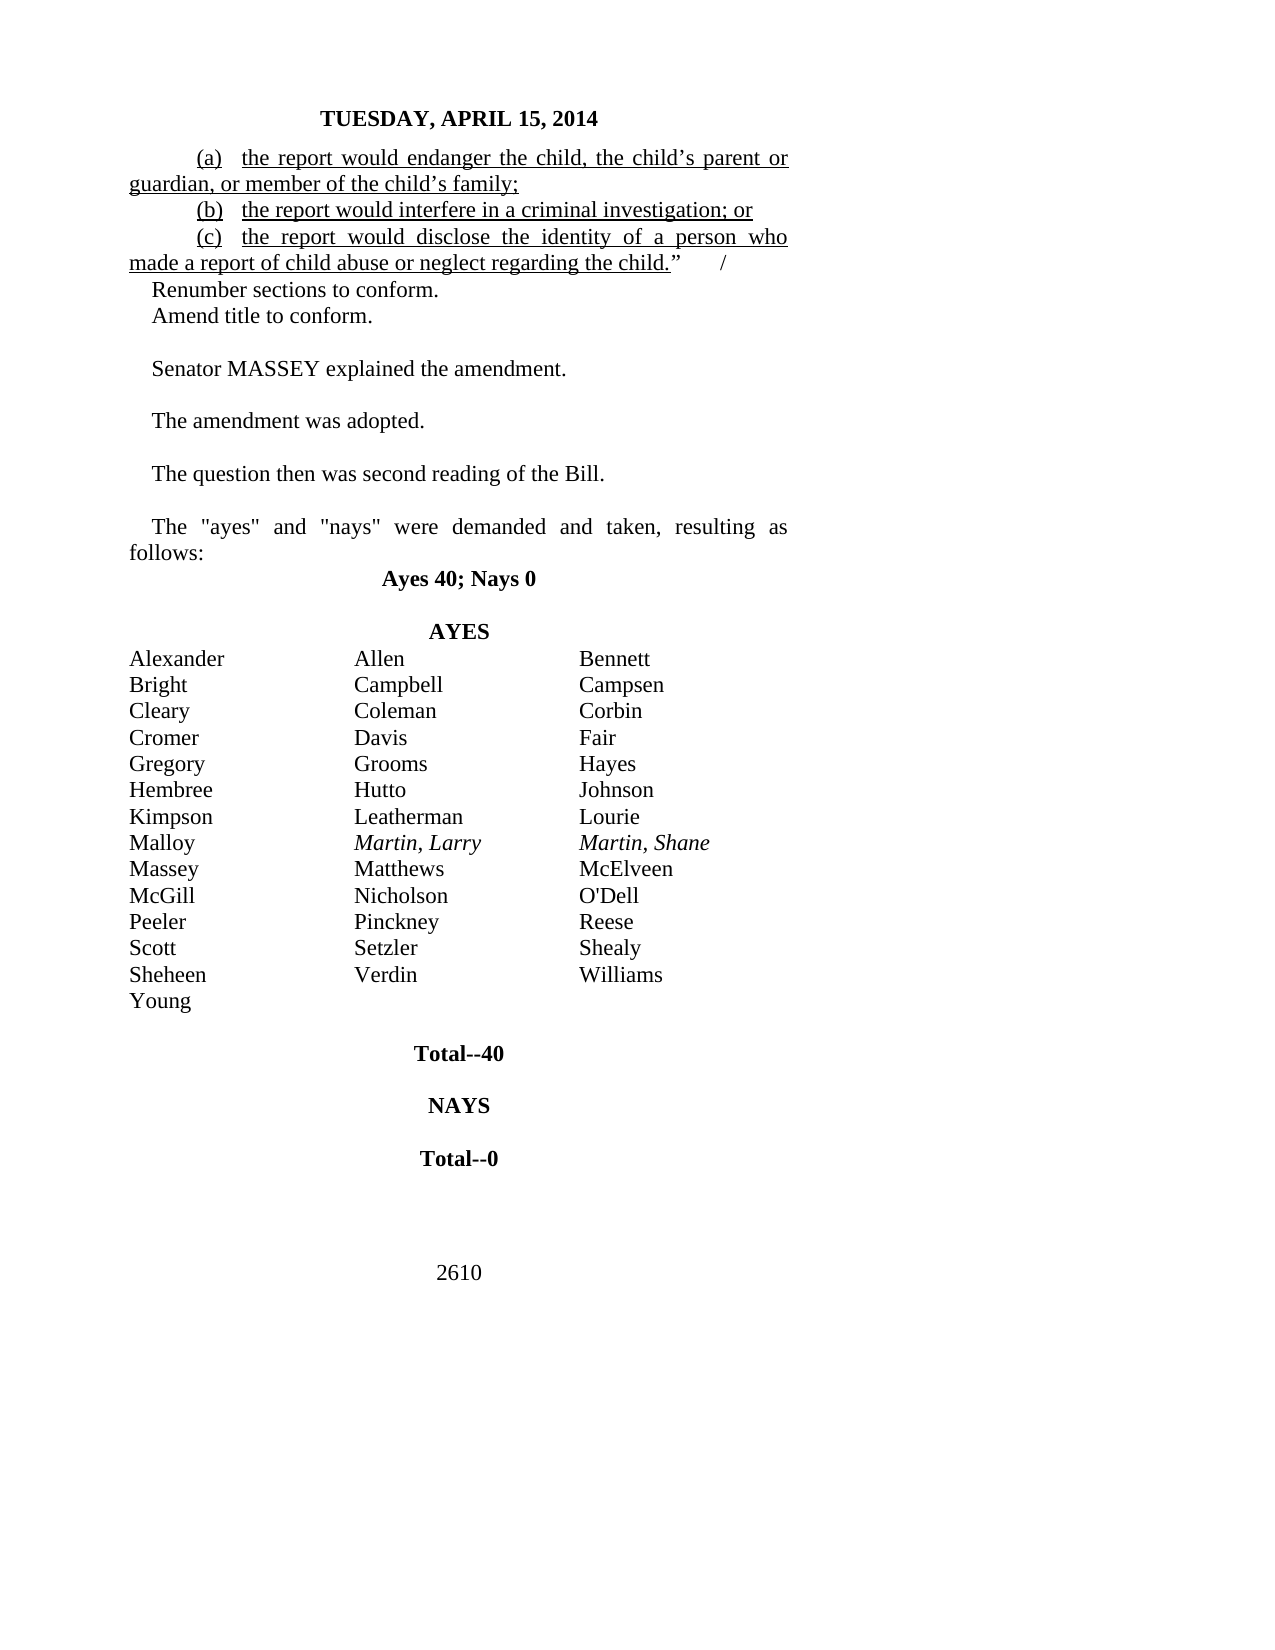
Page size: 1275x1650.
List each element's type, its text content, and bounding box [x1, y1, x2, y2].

text Peeler Pinckney Reese [129, 908, 789, 934]
text Total--0 [129, 1145, 789, 1172]
text NAYS [129, 1093, 789, 1119]
text McGill Nicholson O'Dell [129, 882, 789, 908]
text Cleary Coleman Corbin [129, 697, 789, 724]
text The "ayes" and "nays" were demanded and taken, resulting as follows: [129, 513, 789, 566]
text Senator MASSEY explained the amendment. [129, 355, 789, 381]
text Hembree Hutto Johnson [129, 776, 789, 803]
text Alexander Allen Bennett [129, 644, 789, 671]
text Kimpson Leatherman Lourie [129, 803, 789, 829]
text The question then was second reading of the Bill. [129, 460, 789, 486]
text (b) the report would interfere in a criminal investigation; or [129, 197, 789, 223]
text Gregory Grooms Hayes [129, 750, 789, 776]
text Malloy Martin, Larry Martin, Shane [129, 829, 789, 855]
text Massey Matthews McElveen [129, 855, 789, 882]
text (c) the report would disclose the identity of a person who made a report of child abuse or neglect regarding the child.” / [129, 223, 789, 276]
text Total--40 [129, 1040, 789, 1066]
text Renumber sections to conform. [129, 276, 789, 302]
text Bright Campbell Campsen [129, 671, 789, 697]
text Scott Setzler Shealy [129, 934, 789, 961]
text Sheheen Verdin Williams [129, 961, 789, 987]
text The amendment was adopted. [129, 407, 789, 434]
text AYES [129, 618, 789, 644]
text Amend title to conform. [129, 302, 789, 328]
text (a) the report would endanger the child, the child’s parent or guardian, or member of the child’s family; [129, 144, 789, 197]
text Ayes 40; Nays 0 [129, 566, 789, 592]
text Cromer Davis Fair [129, 724, 789, 750]
text Young [129, 987, 789, 1013]
